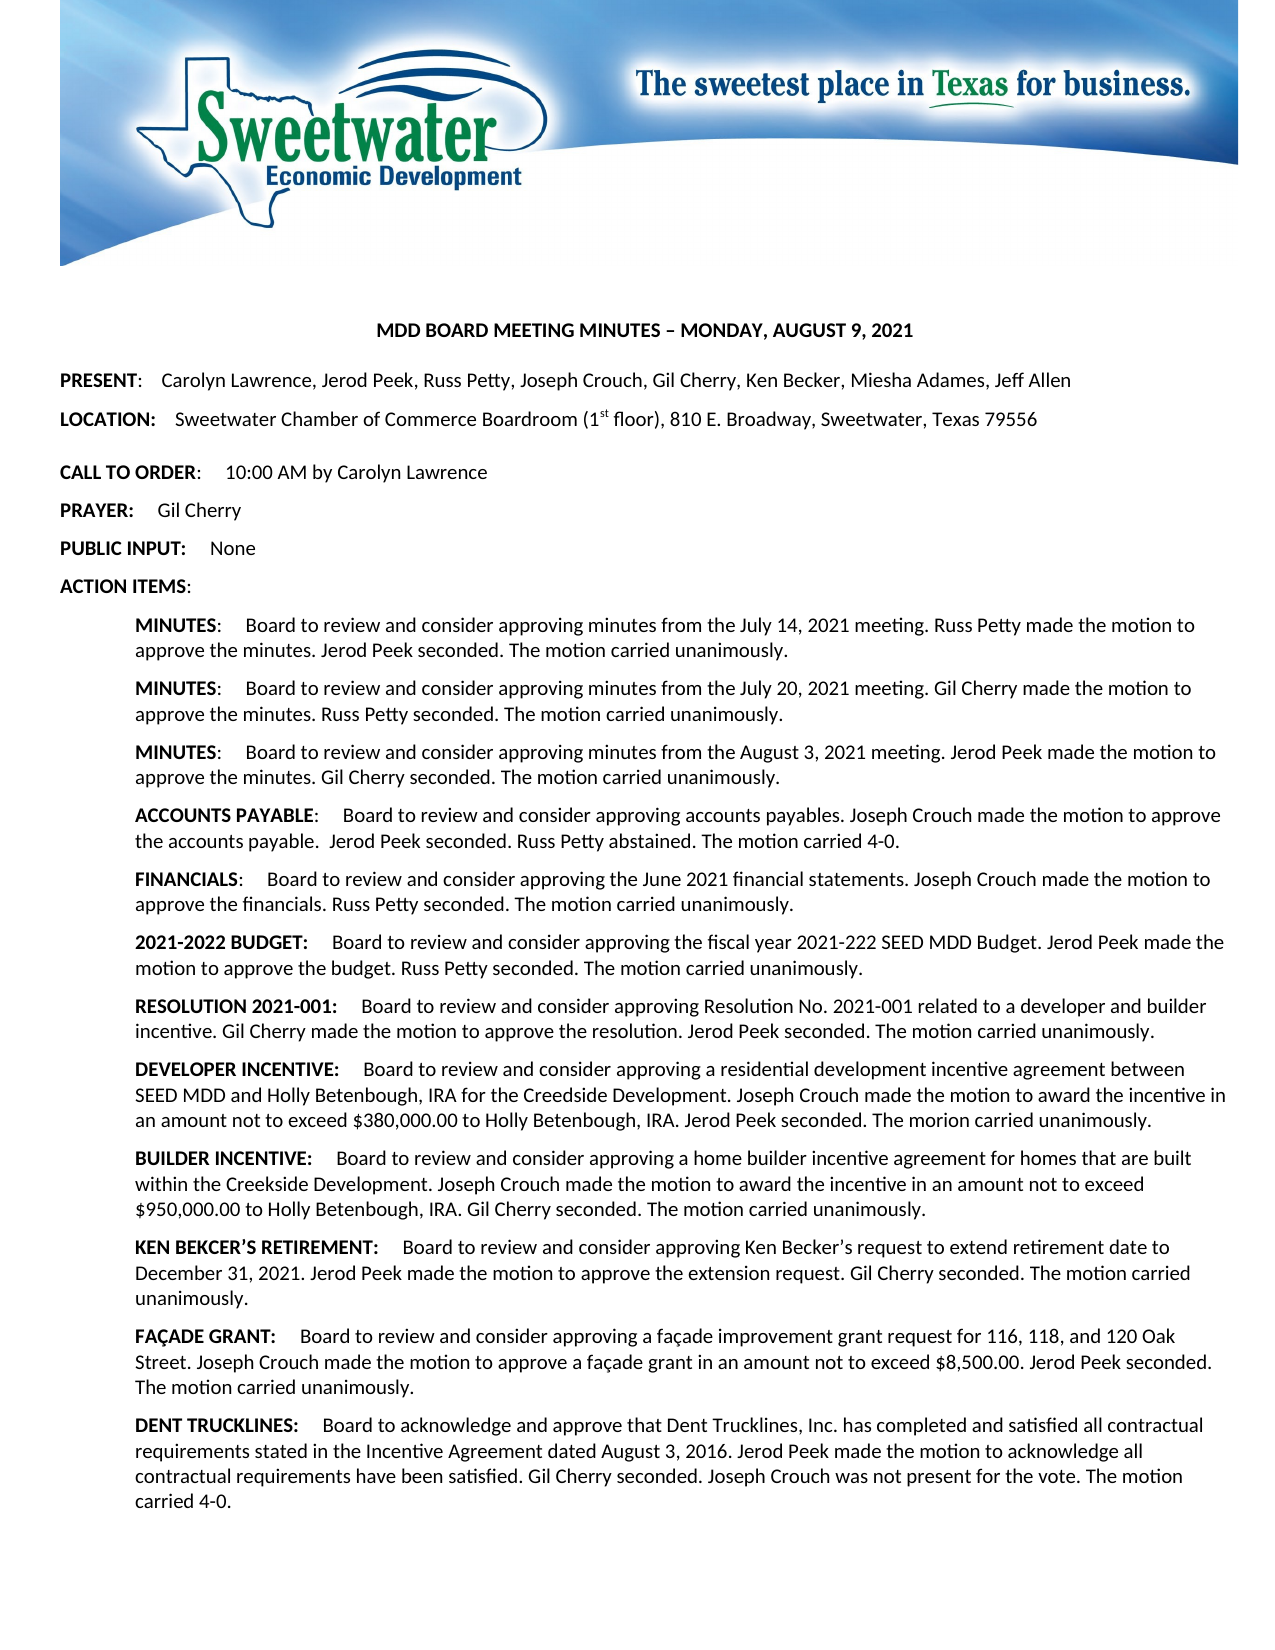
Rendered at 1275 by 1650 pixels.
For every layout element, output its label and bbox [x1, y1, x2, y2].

picture [60, 0, 1239, 266]
